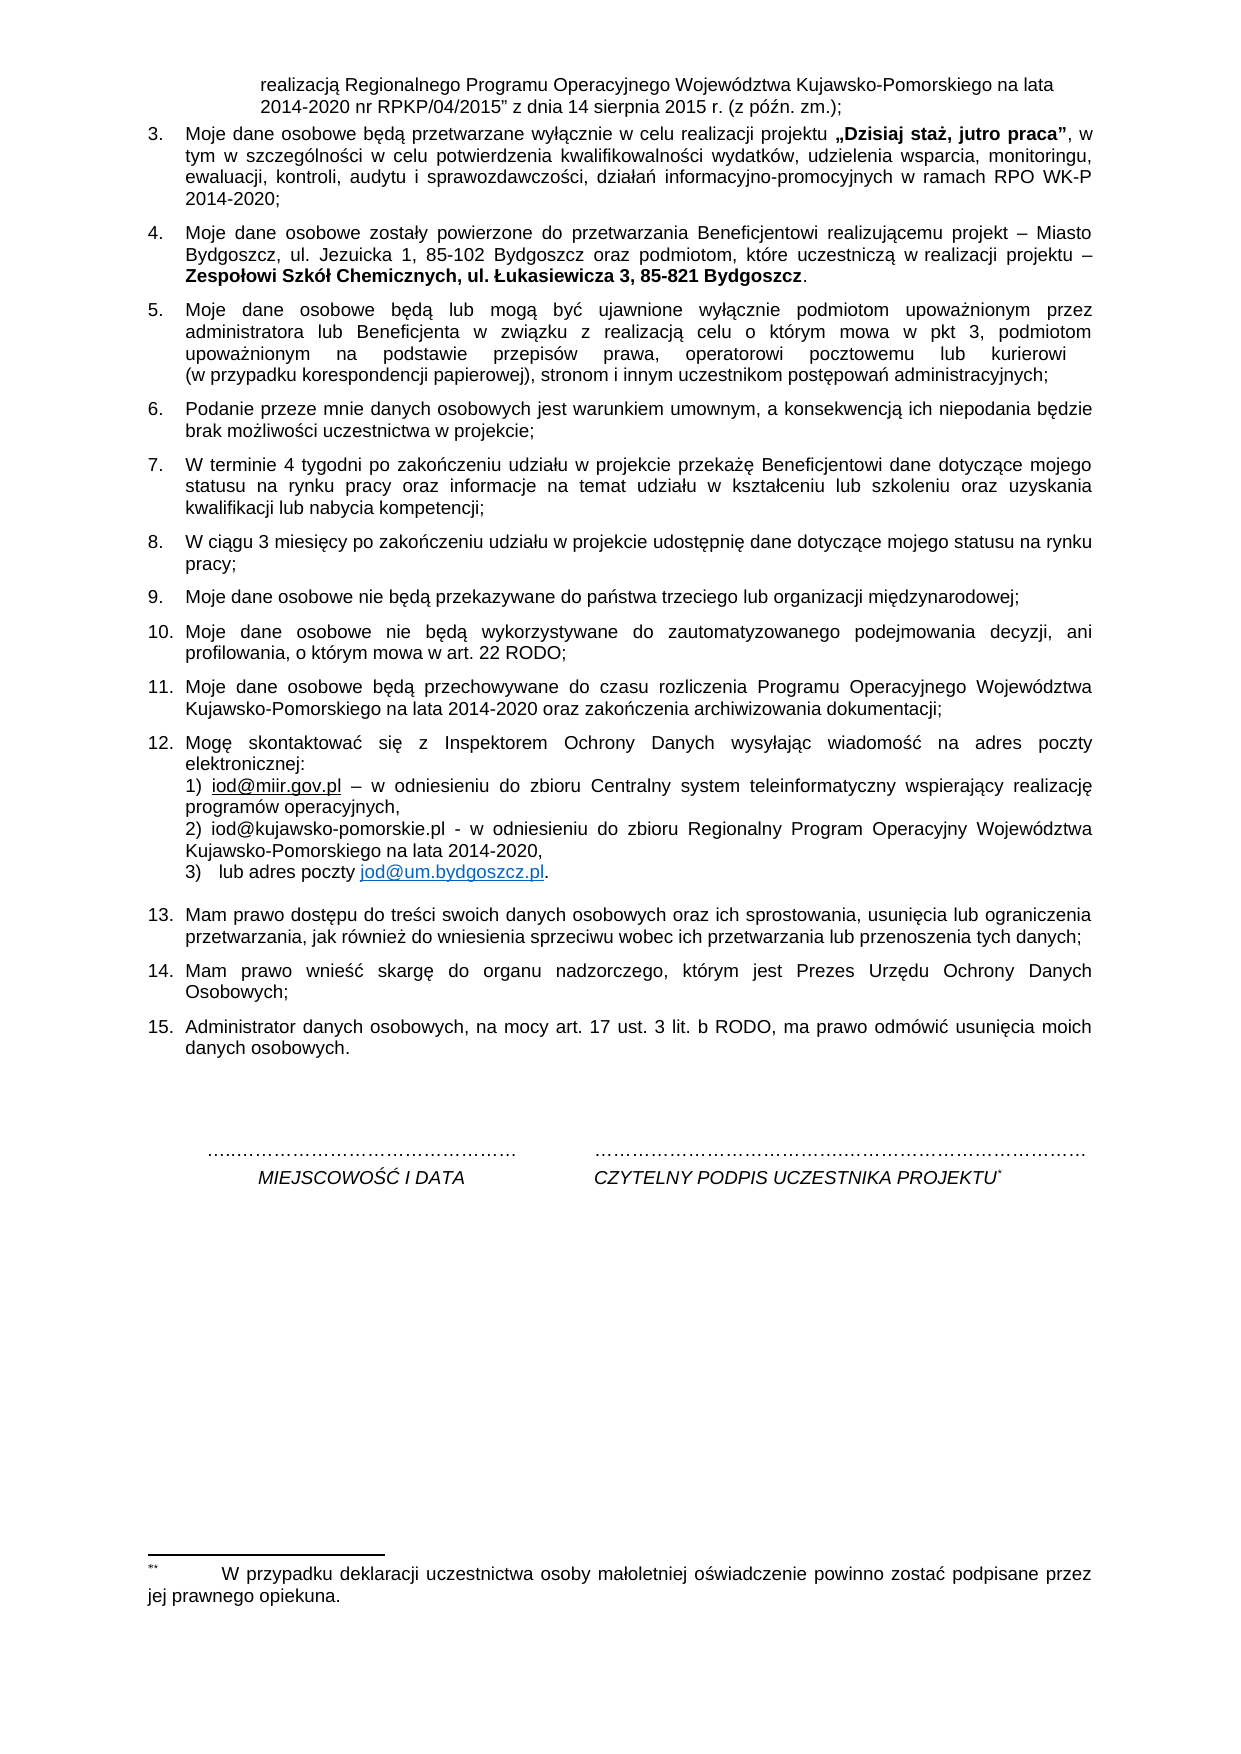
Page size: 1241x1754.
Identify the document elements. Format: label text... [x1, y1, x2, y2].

list W ciągu 3 miesięcy po zakończeniu udziału w projekcie udostępnię dane dotyczące mojego statusu na rynku pracy; [148, 531, 1093, 574]
list Mam prawo wnieść skargę do organu nadzorczego, którym jest Prezes Urzędu Ochrony Danych Osobowych; [148, 960, 1093, 1003]
list Moje dane osobowe będą lub mogą być ujawnione wyłącznie podmiotom upoważnionym przez administratora lub Beneficjenta w związku z realizacją celu o którym mowa w pkt 3, podmiotom upoważnionym na podstawie przepisów prawa, operatorowi pocztowemu lub kurierowi (w przypadku korespondencji papierowej), stronom i innym uczestnikom postępowań administracyjnych; [148, 299, 1093, 385]
list lub adres poczty jod@um.bydgoszcz.pl. [185, 861, 1093, 883]
list Moje dane osobowe nie będą wykorzystywane do zautomatyzowanego podejmowania decyzji, ani profilowania, o którym mowa w art. 22 RODO; [148, 620, 1093, 663]
text 1) iod@miir.gov.pl – w odniesieniu do zbioru Centralny system teleinformatyczny wspierający realizację programów operacyjnych, [185, 775, 1093, 818]
list Moje dane osobowe będą przetwarzane wyłącznie w celu realizacji projektu „Dzisiaj staż, jutro praca”, w tym w szczególności w celu potwierdzenia kwalifikowalności wydatków, udzielenia wsparcia, monitoringu, ewaluacji, kontroli, audytu i sprawozdawczości, działań informacyjno-promocyjnych w ramach RPO WK-P 2014-2020; [148, 123, 1093, 209]
table_header …..……………………………………… [140, 1139, 583, 1167]
table_cell MIEJSCOWOŚĆ I DATA [140, 1167, 583, 1195]
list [223, 74, 1093, 117]
list Mogę skontaktować się z Inspektorem Ochrony Danych wysyłając wiadomość na adres poczty elektronicznej: [148, 732, 1093, 775]
list W terminie 4 tygodni po zakończeniu udziału w projekcie przekażę Beneficjentowi dane dotyczące mojego statusu na rynku pracy oraz informacje na temat udziału w kształceniu lub szkoleniu oraz uzyskania kwalifikacji lub nabycia kompetencji; [148, 453, 1093, 518]
list Podanie przeze mnie danych osobowych jest warunkiem umownym, a konsekwencją ich niepodania będzie brak możliwości uczestnictwa w projekcie; [148, 398, 1093, 441]
text 2) iod@kujawsko-pomorskie.pl - w odniesieniu do zbioru Regionalny Program Operacyjny Województwa Kujawsko-Pomorskiego na lata 2014-2020, [185, 818, 1093, 861]
table_cell CZYTELNY PODPIS UCZESTNIKA PROJEKTU* [583, 1167, 1100, 1195]
list Mam prawo dostępu do treści swoich danych osobowych oraz ich sprostowania, usunięcia lub ograniczenia przetwarzania, jak również do wniesienia sprzeciwu wobec ich przetwarzania lub przenoszenia tych danych; [148, 904, 1093, 947]
list Moje dane osobowe zostały powierzone do przetwarzania Beneficjentowi realizującemu projekt – Miasto Bydgoszcz, ul. Jezuicka 1, 85-102 Bydgoszcz oraz podmiotom, które uczestniczą w realizacji projektu – Zespołowi Szkół Chemicznych, ul. Łukasiewicza 3, 85-821 Bydgoszcz. [148, 222, 1093, 287]
table_header ………………………………….………………………………… [583, 1139, 1100, 1167]
list Administrator danych osobowych, na mocy art. 17 ust. 3 lit. b RODO, ma prawo odmówić usunięcia moich danych osobowych. [148, 1015, 1093, 1058]
list Moje dane osobowe będą przechowywane do czasu rozliczenia Programu Operacyjnego Województwa Kujawsko-Pomorskiego na lata 2014-2020 oraz zakończenia archiwizowania dokumentacji; [148, 676, 1093, 719]
list Moje dane osobowe nie będą przekazywane do państwa trzeciego lub organizacji międzynarodowej; [148, 586, 1093, 608]
